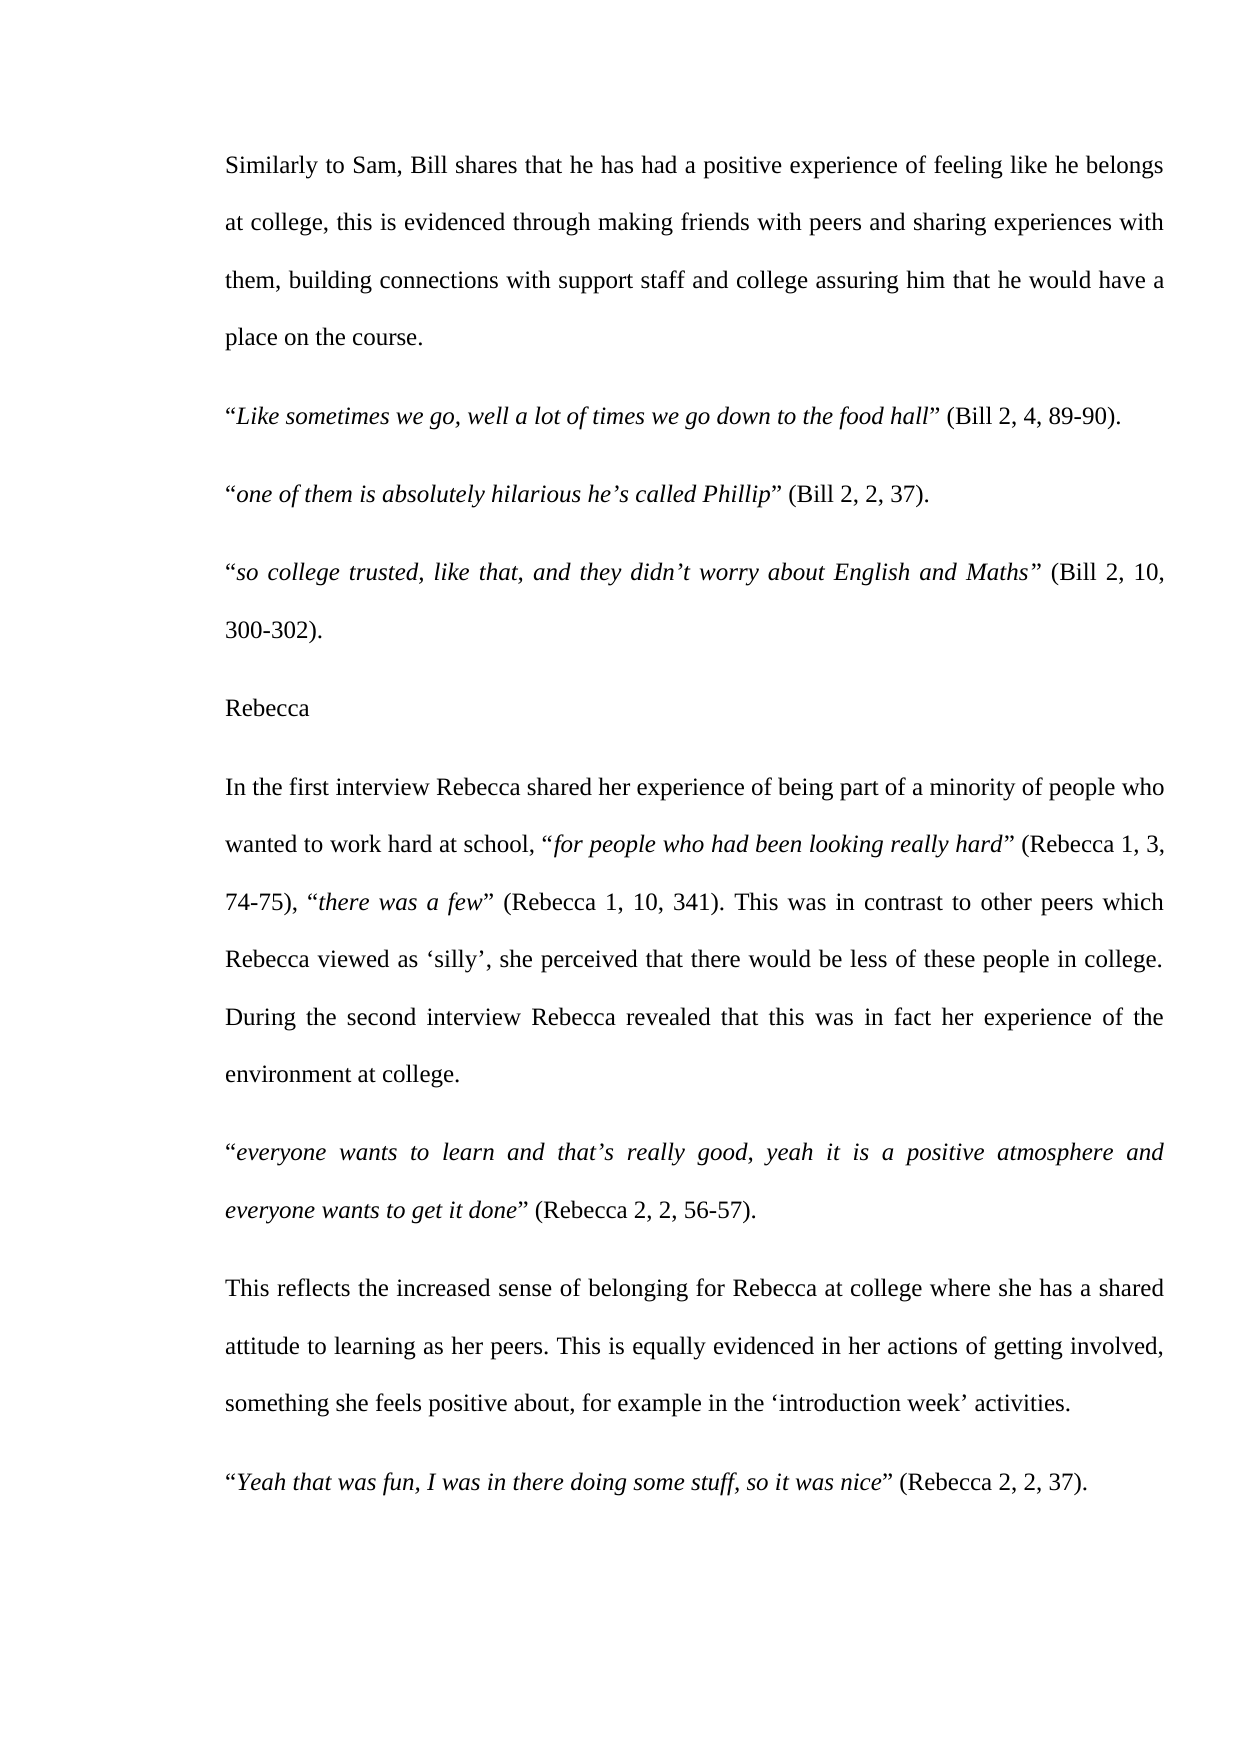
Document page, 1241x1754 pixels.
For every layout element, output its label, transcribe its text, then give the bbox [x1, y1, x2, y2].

text “everyone wants to learn and that’s really good, yeah it is a positive atmosphere and everyone wants to get it done” (Rebecca 2, 2, 56-57). [225, 1137, 1165, 1224]
text In the first interview Rebecca shared her experience of being part of a minority of people who wanted to work hard at school, “for people who had been looking really hard” (Rebecca 1, 3, 74-75), “there was a few” (Rebecca 1, 10, 341). This was in contrast to other peers which Rebecca viewed as ‘silly’, she perceived that there would be less of these people in college. During the second interview Rebecca revealed that this was in fact her experience of the environment at college. [225, 772, 1165, 1088]
text Similarly to Sam, Bill shares that he has had a positive experience of feeling like he belongs at college, this is evidenced through making friends with peers and sharing experiences with them, building connections with support staff and college assuring him that he would have a place on the course. [225, 150, 1165, 351]
text This reflects the increased sense of belonging for Rebecca at college where she has a shared attitude to learning as her peers. This is equally evidenced in her actions of getting involved, something she feels positive about, for example in the ‘introduction week’ activities. [225, 1273, 1165, 1417]
text “one of them is absolutely hilarious he’s called Phillip” (Bill 2, 2, 37). [225, 479, 1165, 508]
text “Like sometimes we go, well a lot of times we go down to the food hall” (Bill 2, 4, 89-90). [225, 401, 1165, 429]
text “Yeah that was fun, I was in there doing some stuff, so it was nice” (Rebecca 2, 2, 37). [225, 1467, 1165, 1495]
text Rebecca [225, 693, 1165, 722]
text “so college trusted, like that, and they didn’t worry about English and Maths” (Bill 2, 10, 300-302). [225, 557, 1165, 644]
